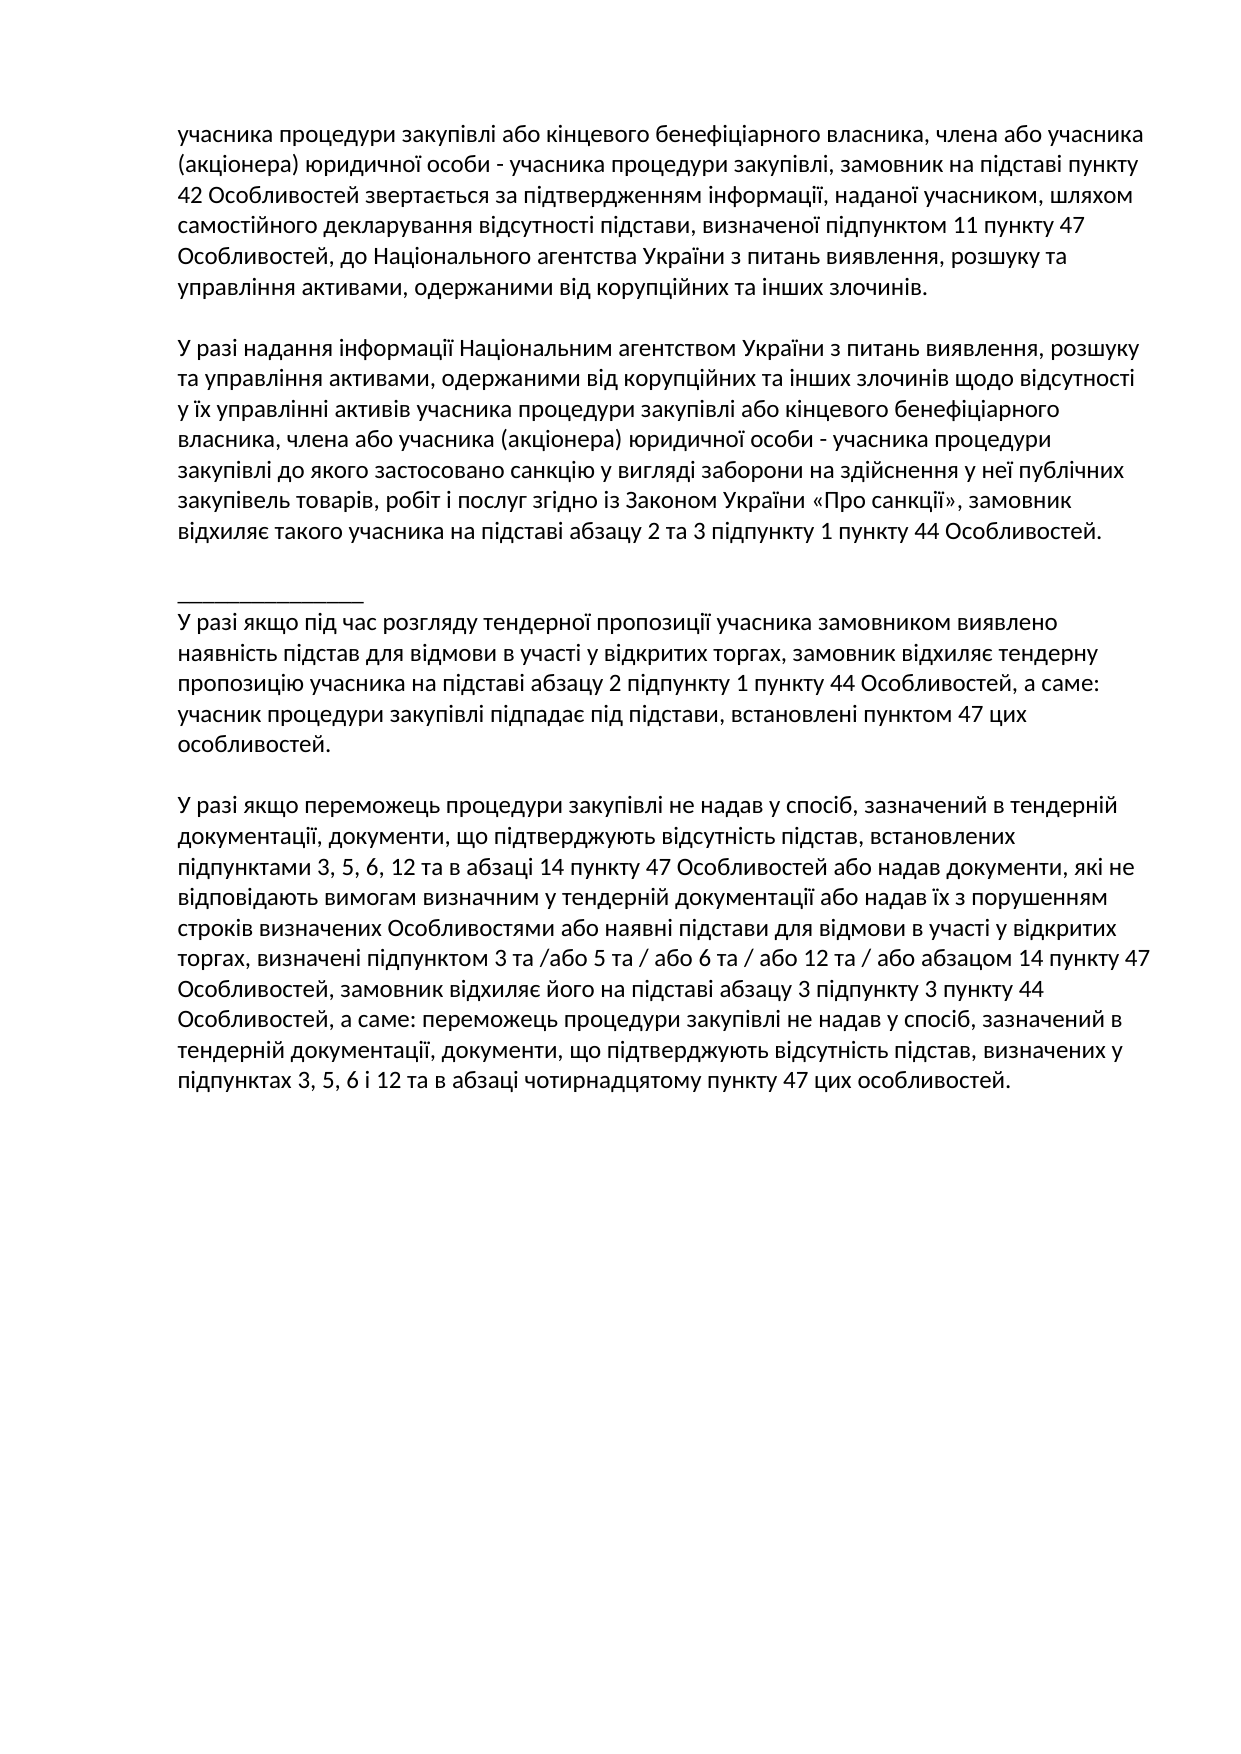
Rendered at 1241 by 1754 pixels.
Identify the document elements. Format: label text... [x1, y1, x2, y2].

text У разі надання інформації Національним агентством України з питань виявлення, розшуку та управління активами, одержаними від корупційних та інших злочинів щодо відсутності у їх управлінні активів учасника процедури закупівлі або кінцевого бенефіціарного власника, члена або учасника (акціонера) юридичної особи - учасника процедури закупівлі до якого застосовано санкцію у вигляді заборони на здійснення у неї публічних закупівель товарів, робіт і послуг згідно із Законом України «Про санкції», замовник відхиляє такого учасника на підставі абзацу 2 та 3 підпункту 1 пункту 44 Особливостей. [177, 332, 1152, 545]
text У разі якщо переможець процедури закупівлі не надав у спосіб, зазначений в тендерній документації, документи, що підтверджують відсутність підстав, встановлених підпунктами 3, 5, 6, 12 та в абзаці 14 пункту 47 Особливостей або надав документи, які не відповідають вимогам визначним у тендерній документації або надав їх з порушенням строків визначених Особливостями або наявні підстави для відмови в участі у відкритих торгах, визначені підпунктом 3 та /або 5 та / або 6 та / або 12 та / або абзацом 14 пункту 47 Особливостей, замовник відхиляє його на підставі абзацу 3 підпункту 3 пункту 44 Особливостей, а саме: переможець процедури закупівлі не надав у спосіб, зазначений в тендерній документації, документи, що підтверджують відсутність підстав, визначених у підпунктах 3, 5, 6 і 12 та в абзаці чотирнадцятому пункту 47 цих особливостей. [177, 789, 1152, 1095]
text У разі якщо під час розгляду тендерної пропозиції учасника замовником виявлено наявність підстав для відмови в участі у відкритих торгах, замовник відхиляє тендерну пропозицію учасника на підставі абзацу 2 підпункту 1 пункту 44 Особливостей, а саме: учасник процедури закупівлі підпадає під підстави, встановлені пунктом 47 цих особливостей. [177, 606, 1152, 759]
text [177, 118, 1152, 301]
text _______________ [177, 576, 1152, 606]
